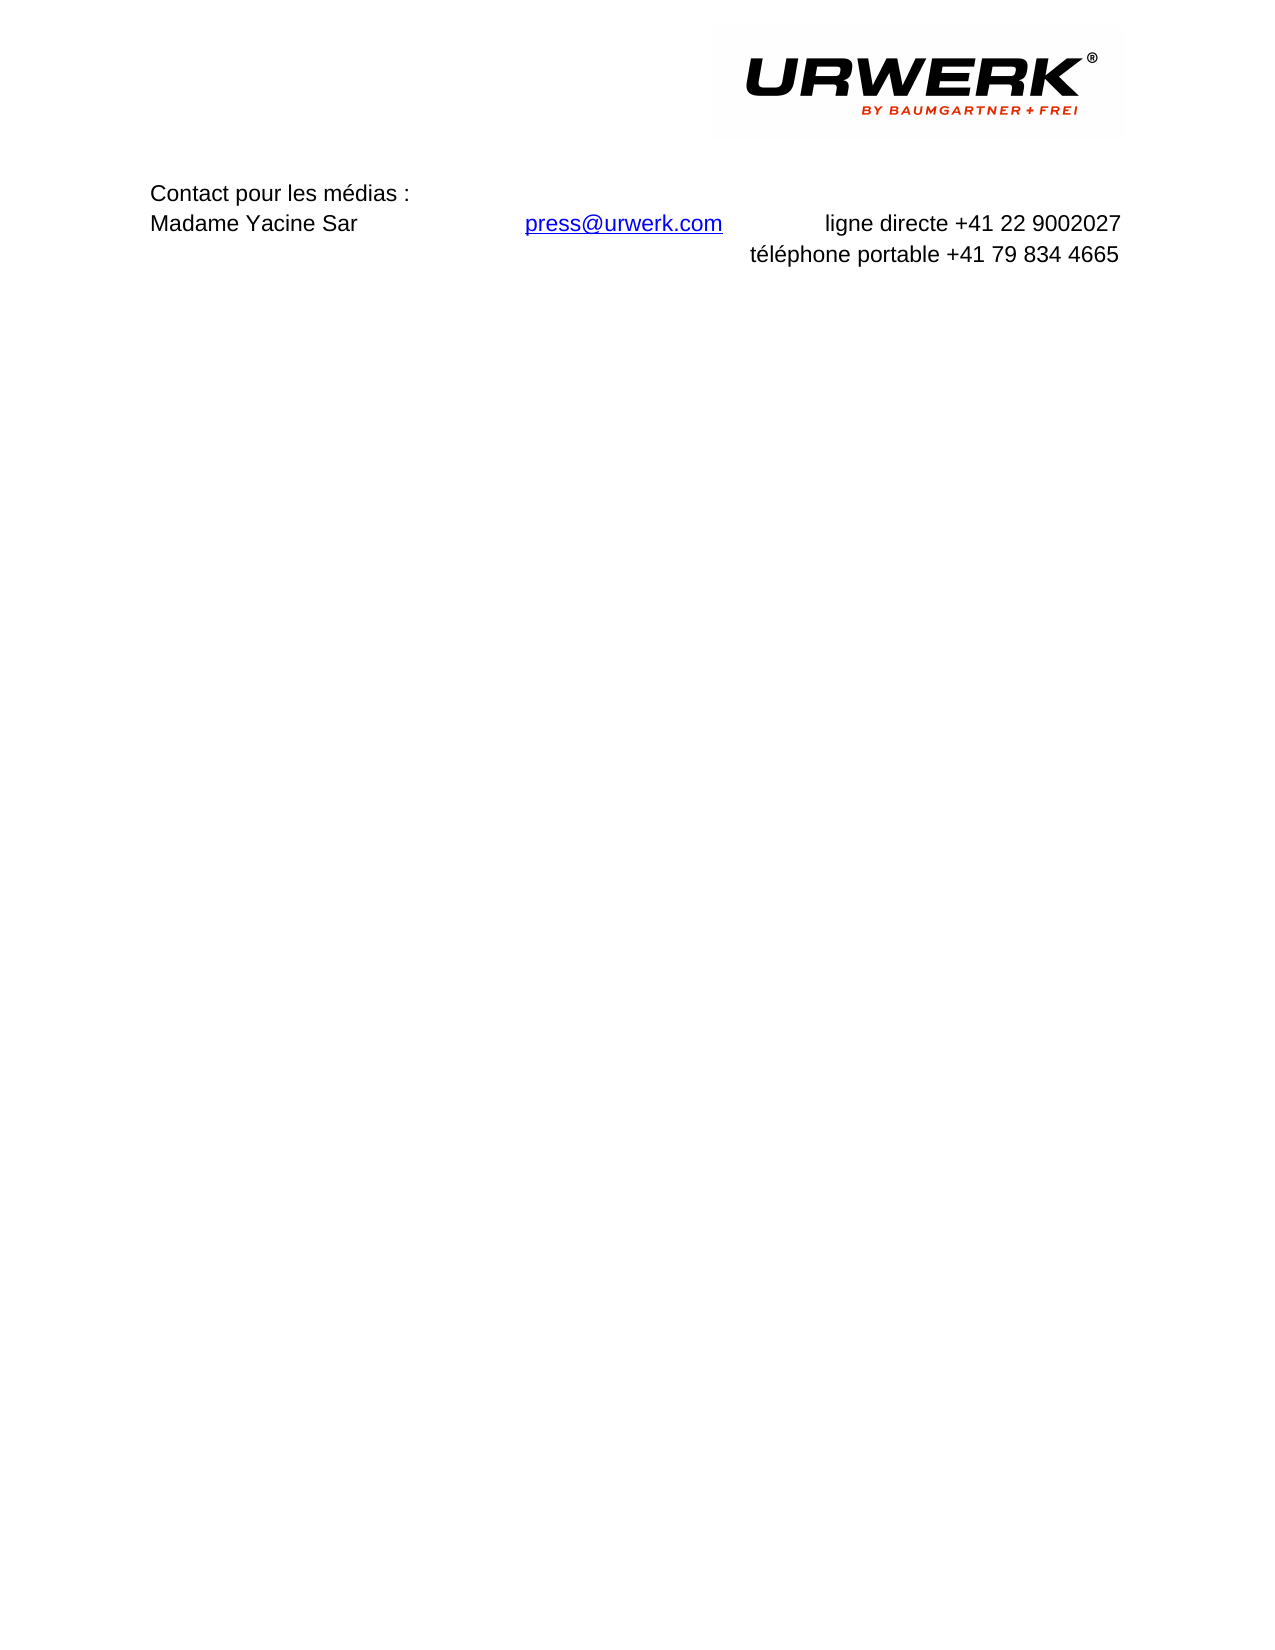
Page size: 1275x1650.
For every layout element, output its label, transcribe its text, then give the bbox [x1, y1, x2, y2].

text Madame Yacine Sar press@urwerk.com ligne directe +41 22 9002027 [150, 210, 1125, 237]
text Contact pour les médias : [150, 180, 1125, 207]
picture [712, 26, 1125, 139]
text téléphone portable +41 79 834 4665 [150, 241, 1125, 267]
